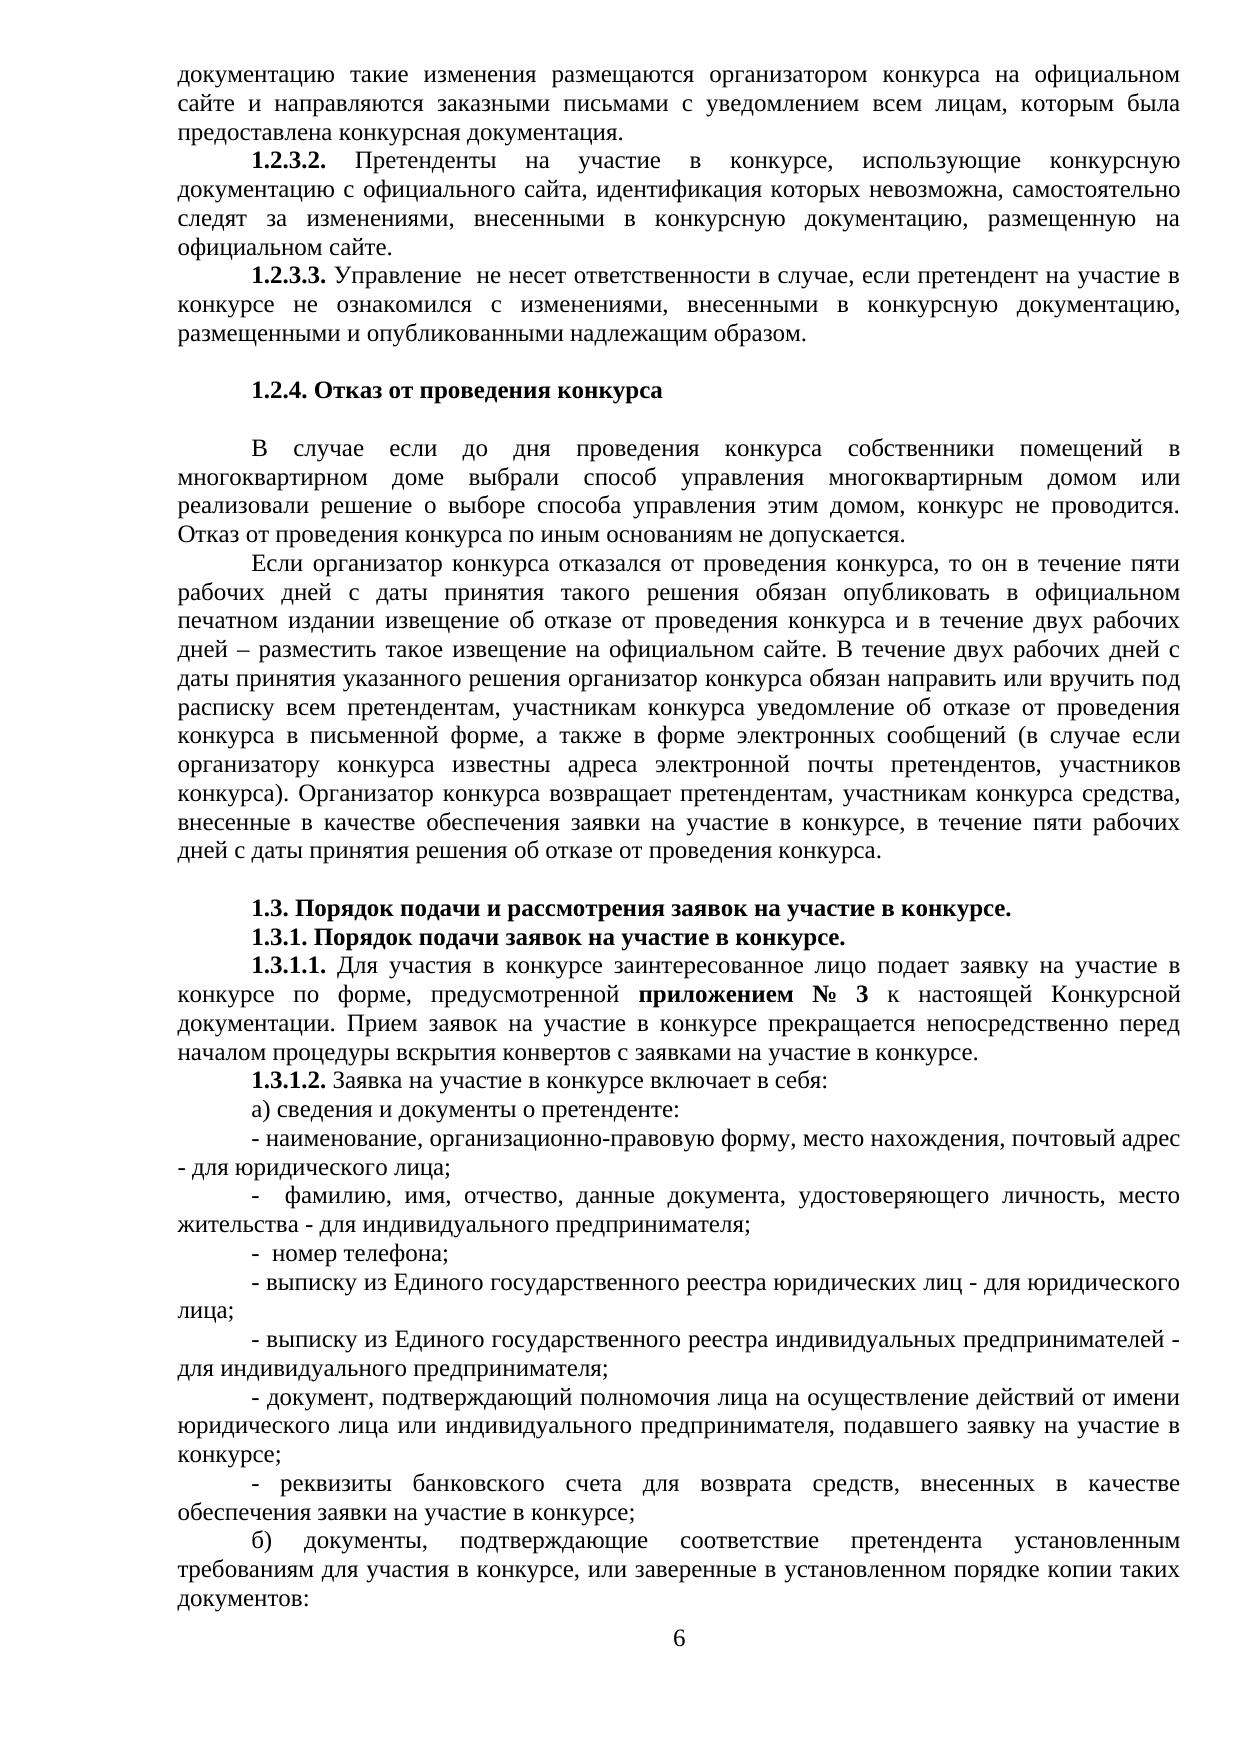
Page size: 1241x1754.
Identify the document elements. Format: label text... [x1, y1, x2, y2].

text - реквизиты банковского счета для возврата средств, внесенных в качестве обеспечения заявки на участие в конкурсе; [177, 1468, 1181, 1525]
text 1.2.3.2. Претенденты на участие в конкурсе, использующие конкурсную документацию с официального сайта, идентификация которых невозможна, самостоятельно следят за изменениями, внесенными в конкурсную документацию, размещенную на официальном сайте. [177, 145, 1181, 260]
text - выписку из Единого государственного реестра индивидуальных предпринимателей - для индивидуального предпринимателя; [177, 1324, 1181, 1382]
text 1.3. Порядок подачи и рассмотрения заявок на участие в конкурсе. [177, 893, 1181, 922]
text - наименование, организационно-правовую форму, место нахождения, почтовый адрес - для юридического лица; [177, 1123, 1181, 1180]
text 1.2.4. Отказ от проведения конкурса [177, 375, 1181, 404]
text б) документы, подтверждающие соответствие претендента установленным требованиям для участия в конкурсе, или заверенные в установленном порядке копии таких документов: [177, 1525, 1181, 1612]
text 1.3.1. Порядок подачи заявок на участие в конкурсе. [177, 922, 1181, 950]
text 1.3.1.2. Заявка на участие в конкурсе включает в себя: [177, 1065, 1181, 1094]
text 1.2.3.3. Управление не несет ответственности в случае, если претендент на участие в конкурсе не ознакомился с изменениями, внесенными в конкурсную документацию, размещенными и опубликованными надлежащим образом. [177, 260, 1181, 347]
text - фамилию, имя, отчество, данные документа, удостоверяющего личность, место жительства - для индивидуального предпринимателя; [177, 1180, 1181, 1238]
text - документ, подтверждающий полномочия лица на осуществление действий от имени юридического лица или индивидуального предпринимателя, подавшего заявку на участие в конкурсе; [177, 1382, 1181, 1468]
text Если организатор конкурса отказался от проведения конкурса, то он в течение пяти рабочих дней с даты принятия такого решения обязан опубликовать в официальном печатном издании извещение об отказе от проведения конкурса и в течение двух рабочих дней – разместить такое извещение на официальном сайте. В течение двух рабочих дней с даты принятия указанного решения организатор конкурса обязан направить или вручить под расписку всем претендентам, участникам конкурса уведомление об отказе от проведения конкурса в письменной форме, а также в форме электронных сообщений (в случае если организатору конкурса известны адреса электронной почты претендентов, участников конкурса). Организатор конкурса возвращает претендентам, участникам конкурса средства, внесенные в качестве обеспечения заявки на участие в конкурсе, в течение пяти рабочих дней с даты принятия решения об отказе от проведения конкурса. [177, 548, 1181, 864]
text 1.3.1.1. Для участия в конкурсе заинтересованное лицо подает заявку на участие в конкурсе по форме, предусмотренной приложением № 3 к настоящей Конкурсной документации. Прием заявок на участие в конкурсе прекращается непосредственно перед началом процедуры вскрытия конвертов с заявками на участие в конкурсе. [177, 950, 1181, 1065]
text а) сведения и документы о претенденте: [177, 1094, 1181, 1123]
text - номер телефона; [177, 1238, 1181, 1267]
text - выписку из Единого государственного реестра юридических лиц - для юридического лица; [177, 1267, 1181, 1324]
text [177, 59, 1181, 145]
text В случае если до дня проведения конкурса собственники помещений в многоквартирном доме выбрали способ управления многоквартирным домом или реализовали решение о выборе способа управления этим домом, конкурс не проводится. Отказ от проведения конкурса по иным основаниям не допускается. [177, 433, 1181, 548]
